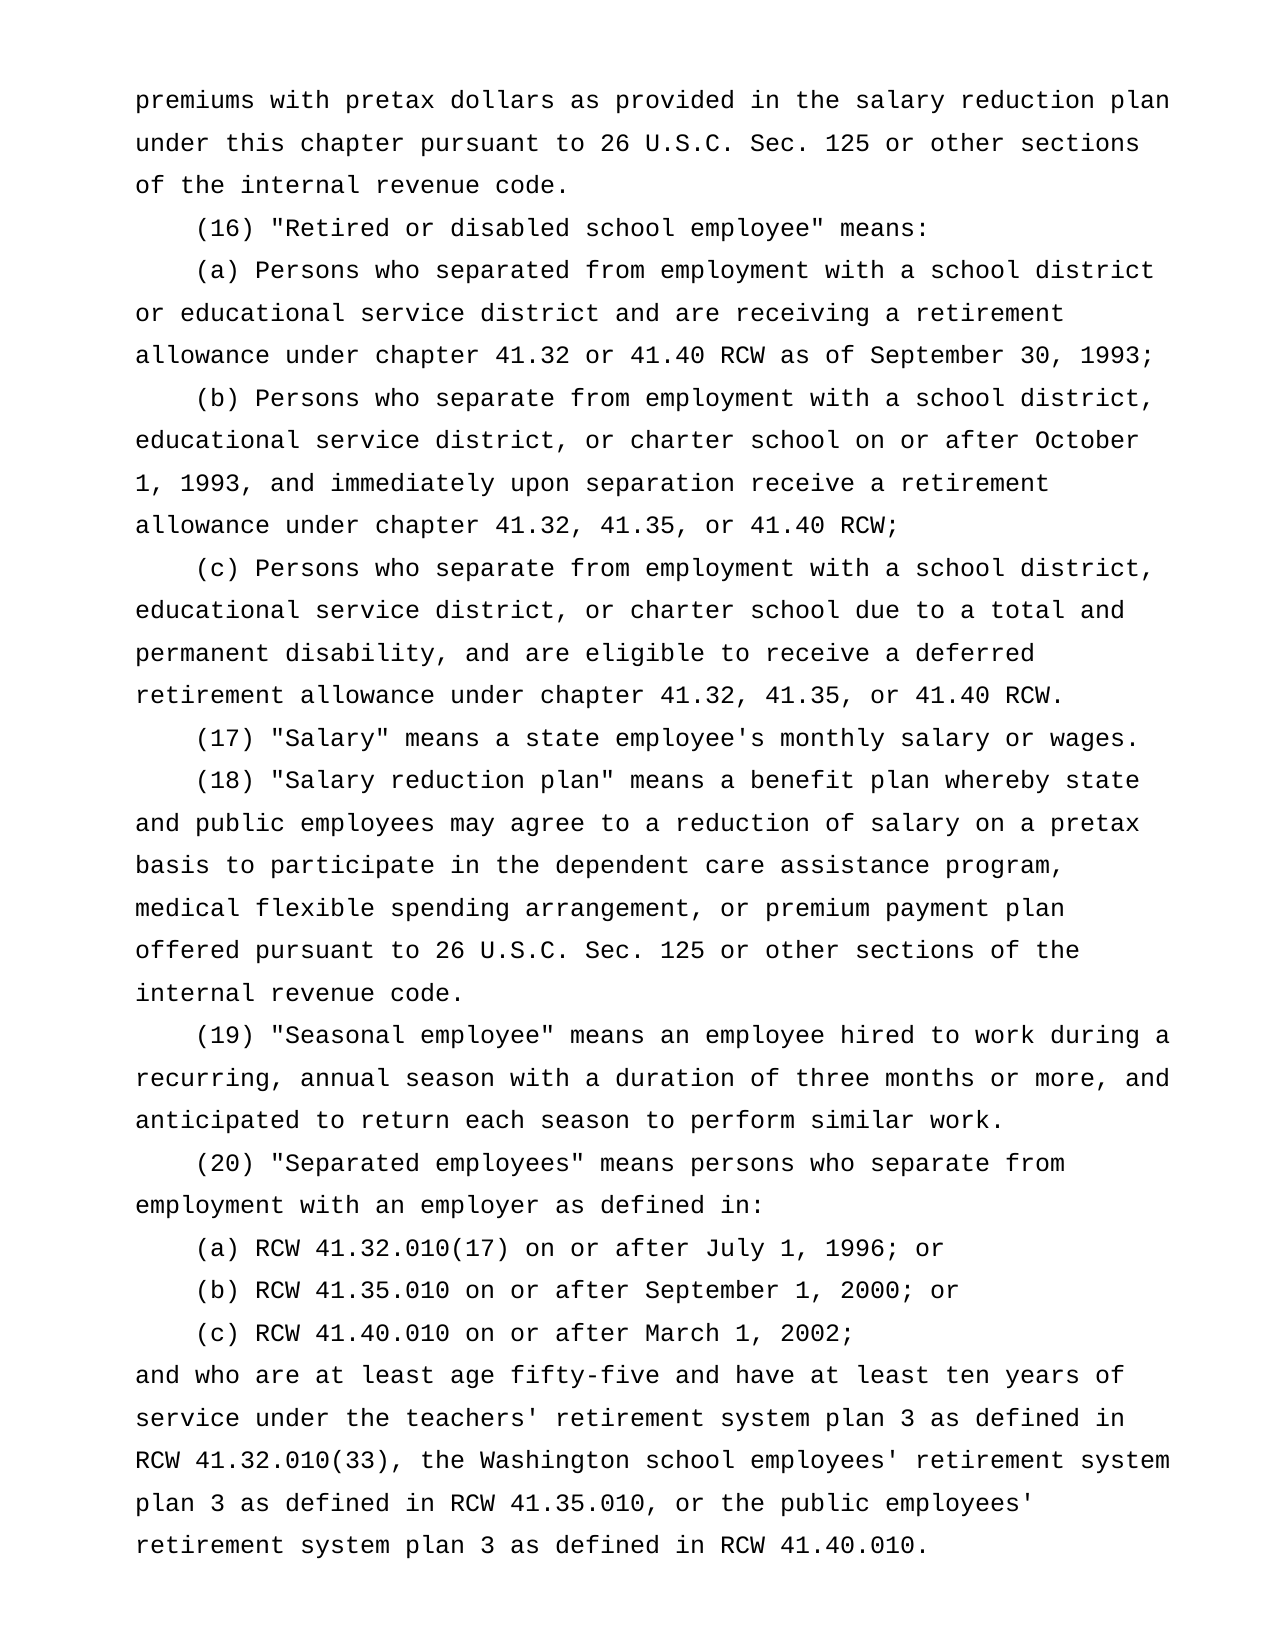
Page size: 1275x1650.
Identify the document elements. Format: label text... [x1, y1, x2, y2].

text (17) "Salary" means a state employee's monthly salary or wages. [135, 712, 1170, 755]
text (c) RCW 41.40.010 on or after March 1, 2002; [135, 1307, 1170, 1350]
text (a) Persons who separated from employment with a school district or educational service district and are receiving a retirement allowance under chapter 41.32 or 41.40 RCW as of September 30, 1993; [135, 245, 1170, 372]
text (b) Persons who separate from employment with a school district, educational service district, or charter school on or after October 1, 1993, and immediately upon separation receive a retirement allowance under chapter 41.32, 41.35, or 41.40 RCW; [135, 372, 1170, 542]
text (b) RCW 41.35.010 on or after September 1, 2000; or [135, 1265, 1170, 1307]
text (20) "Separated employees" means persons who separate from employment with an employer as defined in: [135, 1137, 1170, 1222]
text (19) "Seasonal employee" means an employee hired to work during a recurring, annual season with a duration of three months or more, and anticipated to return each season to perform similar work. [135, 1010, 1170, 1137]
text (c) Persons who separate from employment with a school district, educational service district, or charter school due to a total and permanent disability, and are eligible to receive a deferred retirement allowance under chapter 41.32, 41.35, or 41.40 RCW. [135, 542, 1170, 712]
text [135, 75, 1170, 202]
text (16) "Retired or disabled school employee" means: [135, 202, 1170, 245]
text (18) "Salary reduction plan" means a benefit plan whereby state and public employees may agree to a reduction of salary on a pretax basis to participate in the dependent care assistance program, medical flexible spending arrangement, or premium payment plan offered pursuant to 26 U.S.C. Sec. 125 or other sections of the internal revenue code. [135, 755, 1170, 1010]
text (a) RCW 41.32.010(17) on or after July 1, 1996; or [135, 1222, 1170, 1265]
text and who are at least age fifty-five and have at least ten years of service under the teachers' retirement system plan 3 as defined in RCW 41.32.010(33), the Washington school employees' retirement system plan 3 as defined in RCW 41.35.010, or the public employees' retirement system plan 3 as defined in RCW 41.40.010. [135, 1350, 1170, 1562]
